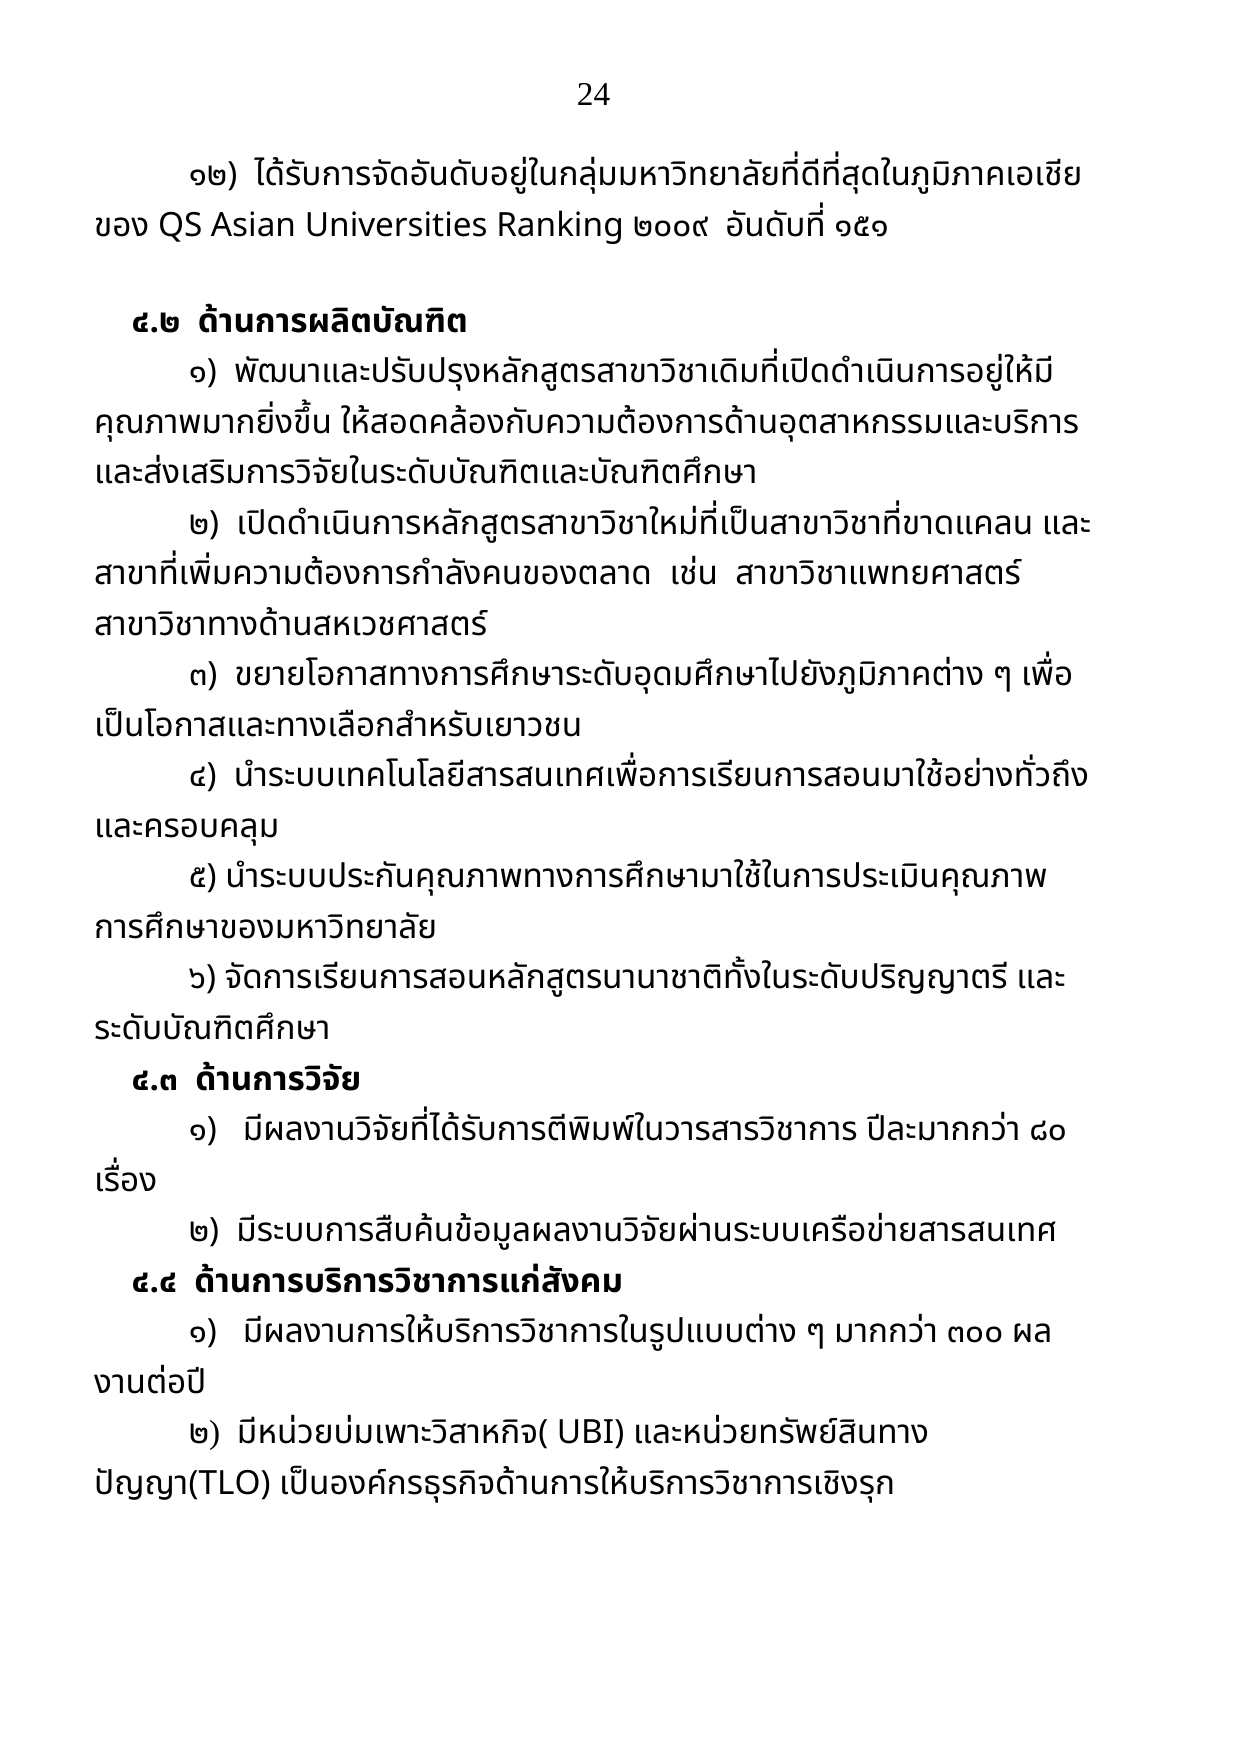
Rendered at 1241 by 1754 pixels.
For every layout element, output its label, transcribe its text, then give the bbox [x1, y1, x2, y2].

text ๔) นำระบบเทคโนโลยีสารสนเทศเพื่อการเรียนการสอนมาใช้อย่างทั่วถึงและครอบคลุม [94, 751, 1092, 852]
text ๑) มีผลงานวิจัยที่ได้รับการตีพิมพ์ในวารสารวิชาการ ปีละมากกว่า ๘๐ เรื่อง [94, 1105, 1092, 1206]
text ๒) มีระบบการสืบค้นข้อมูลผลงานวิจัยผ่านระบบเครือข่ายสารสนเทศ [94, 1206, 1092, 1257]
text ๓) ขยายโอกาสทางการศึกษาระดับอุดมศึกษาไปยังภูมิภาคต่าง ๆ เพื่อเป็นโอกาสและทางเลือกสำหรับเยาวชน [94, 650, 1092, 751]
text ๑) มีผลงานการให้บริการวิชาการในรูปแบบต่าง ๆ มากกว่า ๓๐๐ ผลงานต่อปี [94, 1307, 1092, 1408]
text ๑) พัฒนาและปรับปรุงหลักสูตรสาขาวิชาเดิมที่เปิดดำเนินการอยู่ให้มีคุณภาพมากยิ่งขึ้น ให้สอดคล้องกับความต้องการด้านอุตสาหกรรมและบริการ และส่งเสริมการวิจัยในระดับบัณฑิตและบัณฑิตศึกษา [94, 347, 1092, 499]
text ๔.๓ ด้านการวิจัย [94, 1054, 1092, 1105]
text ๔.๔ ด้านการบริการวิชาการแก่สังคม [94, 1257, 1092, 1307]
text ๖) จัดการเรียนการสอนหลักสูตรนานาชาติทั้งในระดับปริญญาตรี และ ระดับบัณฑิตศึกษา [94, 953, 1092, 1054]
text ๕) นำระบบประกันคุณภาพทางการศึกษามาใช้ในการประเมินคุณภาพการศึกษาของมหาวิทยาลัย [94, 852, 1092, 953]
text ๒) เปิดดำเนินการหลักสูตรสาขาวิชาใหม่ที่เป็นสาขาวิชาที่ขาดแคลน และสาขาที่เพิ่มความต้องการกำลังคนของตลาด เช่น สาขาวิชาแพทยศาสตร์ สาขาวิชาทางด้านสหเวชศาสตร์ [94, 499, 1092, 650]
text ๑๒) ได้รับการจัดอันดับอยู่ในกลุ่มมหาวิทยาลัยที่ดีที่สุดในภูมิภาคเอเชีย ของ QS Asian Universities Ranking ๒๐๐๙ อันดับที่ ๑๕๑ [94, 150, 1092, 251]
text ๔.๒ ด้านการผลิตบัณฑิต [94, 297, 1092, 347]
text ๒) มีหน่วยบ่มเพาะวิสาหกิจ( UBI) และหน่วยทรัพย์สินทางปัญญา(TLO) เป็นองค์กรธุรกิจด้านการให้บริการวิชาการเชิงรุก [94, 1408, 1092, 1509]
